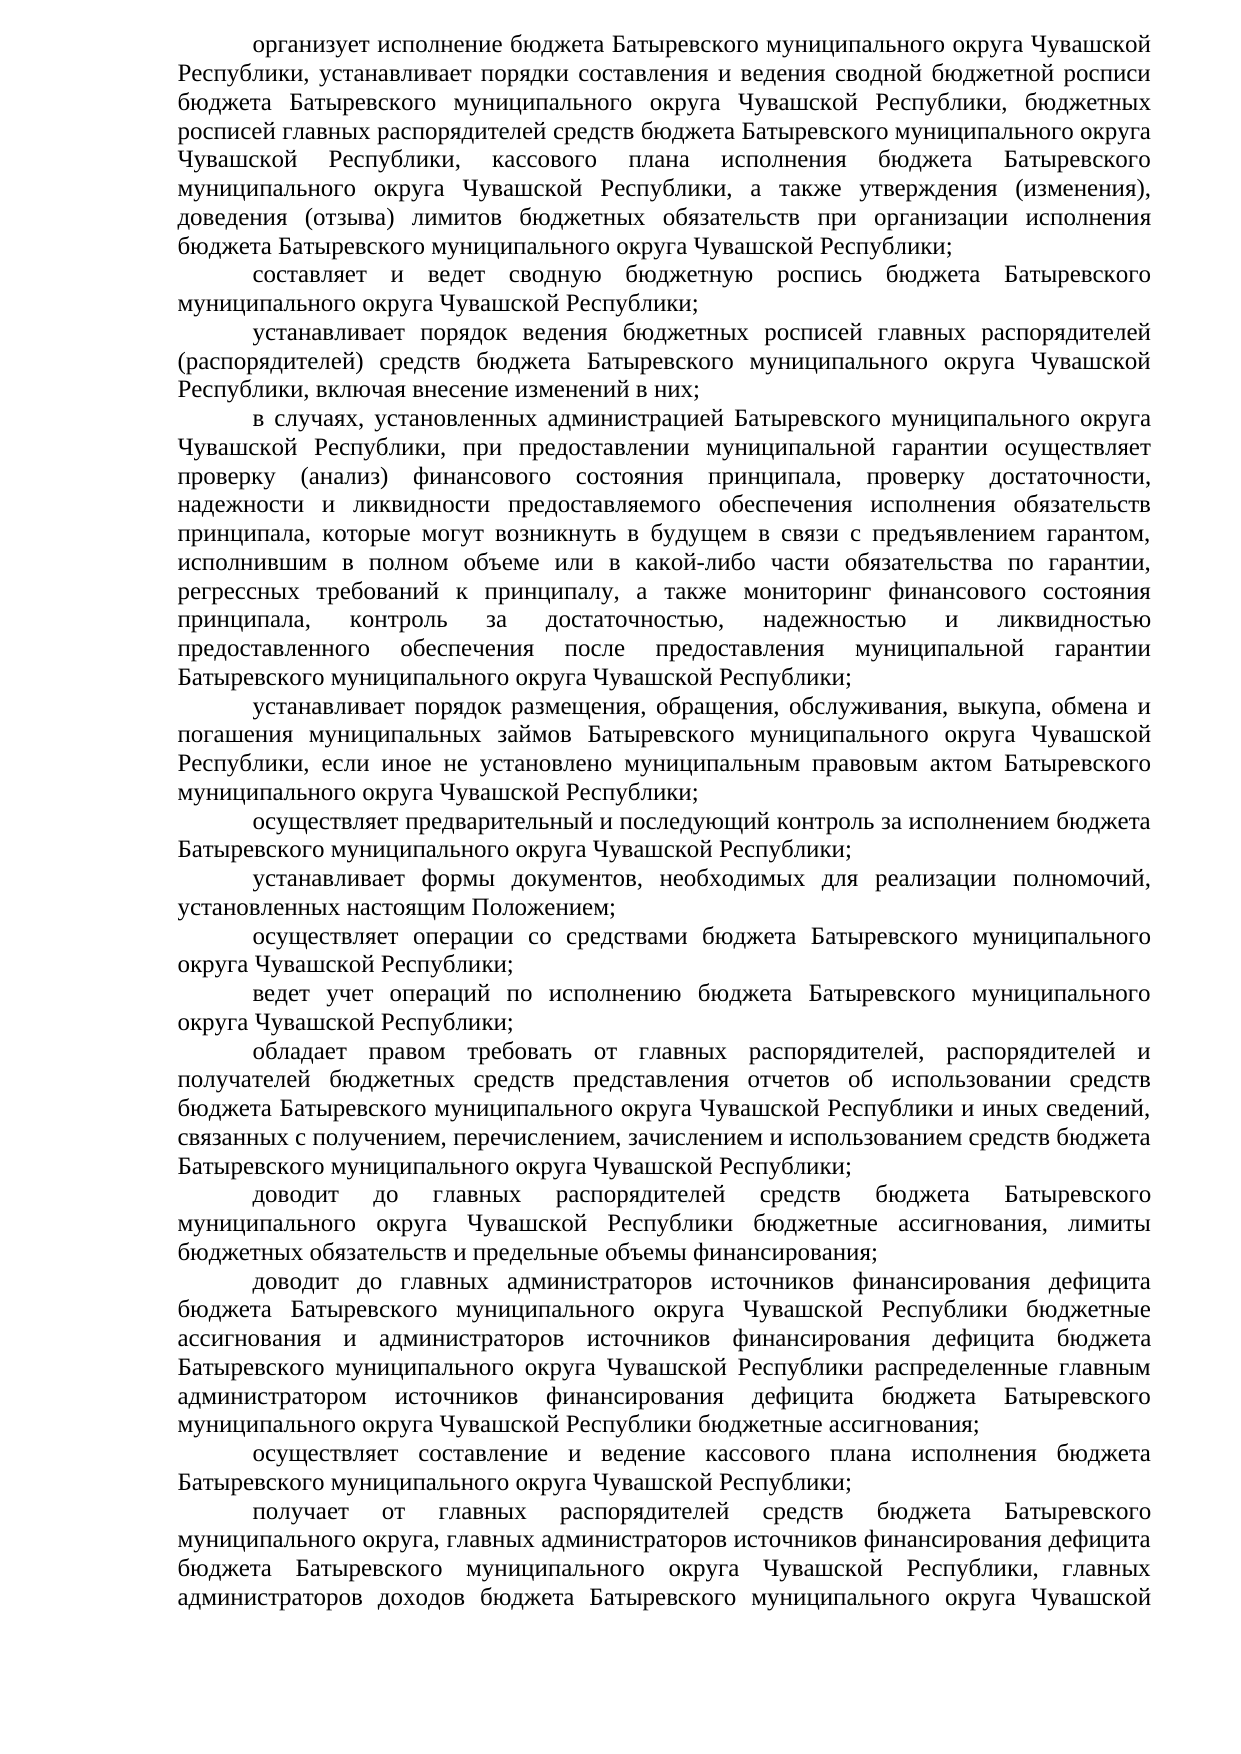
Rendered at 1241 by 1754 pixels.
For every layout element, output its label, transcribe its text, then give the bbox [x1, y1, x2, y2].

text организует исполнение бюджета Батыревского муниципального округа Чувашской Республики, устанавливает порядки составления и ведения сводной бюджетной росписи бюджета Батыревского муниципального округа Чувашской Республики, бюджетных росписей главных распорядителей средств бюджета Батыревского муниципального округа Чувашской Республики, кассового плана исполнения бюджета Батыревского муниципального округа Чувашской Республики, а также утверждения (изменения), доведения (отзыва) лимитов бюджетных обязательств при организации исполнения бюджета Батыревского муниципального округа Чувашской Республики; [177, 29, 1152, 259]
text осуществляет предварительный и последующий контроль за исполнением бюджета Батыревского муниципального округа Чувашской Республики; [177, 806, 1152, 863]
text доводит до главных администраторов источников финансирования дефицита бюджета Батыревского муниципального округа Чувашской Республики бюджетные ассигнования и администраторов источников финансирования дефицита бюджета Батыревского муниципального округа Чувашской Республики распределенные главным администратором источников финансирования дефицита бюджета Батыревского муниципального округа Чувашской Республики бюджетные ассигнования; [177, 1266, 1152, 1438]
text устанавливает порядок размещения, обращения, обслуживания, выкупа, обмена и погашения муниципальных займов Батыревского муниципального округа Чувашской Республики, если иное не установлено муниципальным правовым актом Батыревского муниципального округа Чувашской Республики; [177, 691, 1152, 806]
text составляет и ведет сводную бюджетную роспись бюджета Батыревского муниципального округа Чувашской Республики; [177, 259, 1152, 317]
text осуществляет составление и ведение кассового плана исполнения бюджета Батыревского муниципального округа Чувашской Республики; [177, 1438, 1152, 1496]
text в случаях, установленных администрацией Батыревского муниципального округа Чувашской Республики, при предоставлении муниципальной гарантии осуществляет проверку (анализ) финансового состояния принципала, проверку достаточности, надежности и ликвидности предоставляемого обеспечения исполнения обязательств принципала, которые могут возникнуть в будущем в связи с предъявлением гарантом, исполнившим в полном объеме или в какой-либо части обязательства по гарантии, регрессных требований к принципалу, а также мониторинг финансового состояния принципала, контроль за достаточностью, надежностью и ликвидностью предоставленного обеспечения после предоставления муниципальной гарантии Батыревского муниципального округа Чувашской Республики; [177, 403, 1152, 691]
text доводит до главных распорядителей средств бюджета Батыревского муниципального округа Чувашской Республики бюджетные ассигнования, лимиты бюджетных обязательств и предельные объемы финансирования; [177, 1179, 1152, 1266]
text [177, 1496, 1152, 1611]
text устанавливает формы документов, необходимых для реализации полномочий, установленных настоящим Положением; [177, 863, 1152, 921]
text обладает правом требовать от главных распорядителей, распорядителей и получателей бюджетных средств представления отчетов об использовании средств бюджета Батыревского муниципального округа Чувашской Республики и иных сведений, связанных с получением, перечислением, зачислением и использованием средств бюджета Батыревского муниципального округа Чувашской Республики; [177, 1036, 1152, 1179]
text осуществляет операции со средствами бюджета Батыревского муниципального округа Чувашской Республики; [177, 921, 1152, 978]
text устанавливает порядок ведения бюджетных росписей главных распорядителей (распорядителей) средств бюджета Батыревского муниципального округа Чувашской Республики, включая внесение изменений в них; [177, 317, 1152, 403]
text ведет учет операций по исполнению бюджета Батыревского муниципального округа Чувашской Республики; [177, 978, 1152, 1036]
